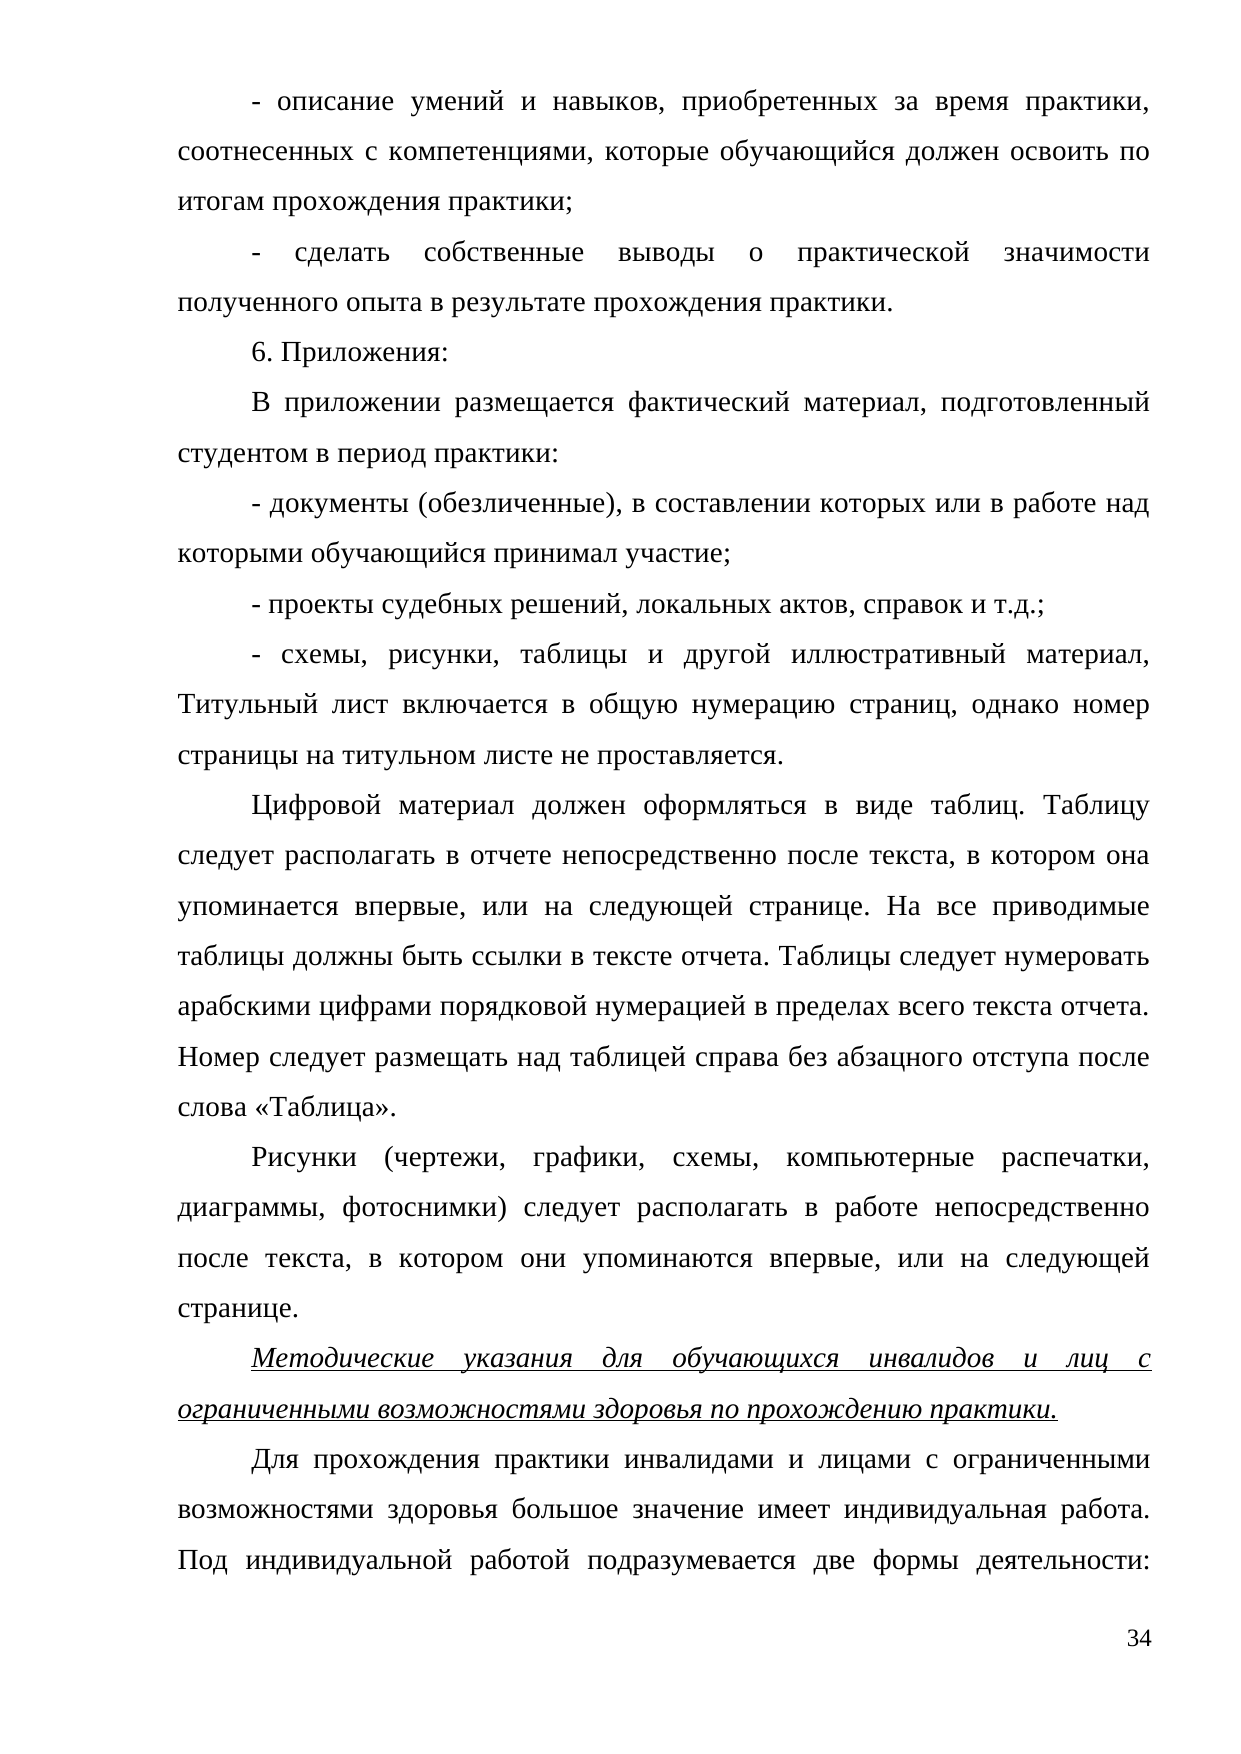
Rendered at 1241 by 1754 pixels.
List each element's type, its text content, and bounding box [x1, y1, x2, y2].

text Рисунки (чертежи, графики, схемы, компьютерные распечатки, диаграммы, фотоснимки) следует располагать в работе непосредственно после текста, в котором они упоминаются впервые, или на следующей странице. [177, 1139, 1152, 1324]
text - описание умений и навыков, приобретенных за время практики, соотнесенных с компетенциями, которые обучающийся должен освоить по итогам прохождения практики; [177, 83, 1152, 217]
text Методические указания для обучающихся инвалидов и лиц с ограниченными возможностями здоровья по прохождению практики. [177, 1341, 1152, 1424]
text В приложении размещается фактический материал, подготовленный студентом в период практики: [177, 384, 1152, 468]
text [177, 1441, 1152, 1575]
text - проекты судебных решений, локальных актов, справок и т.д.; [177, 586, 1152, 619]
text 6. Приложения: [177, 334, 1152, 368]
text - схемы, рисунки, таблицы и другой иллюстративный материал, Титульный лист включается в общую нумерацию страниц, однако номер страницы на титульном листе не проставляется. [177, 636, 1152, 770]
text - сделать собственные выводы о практической значимости полученного опыта в результате прохождения практики. [177, 234, 1152, 317]
text - документы (обезличенные), в составлении которых или в работе над которыми обучающийся принимал участие; [177, 485, 1152, 569]
text Цифровой материал должен оформляться в виде таблиц. Таблицу следует располагать в отчете непосредственно после текста, в котором она упоминается впервые, или на следующей странице. На все приводимые таблицы должны быть ссылки в тексте отчета. Таблицы следует нумеровать арабскими цифрами порядковой нумерацией в пределах всего текста отчета. Номер следует размещать над таблицей справа без абзацного отступа после слова «Таблица». [177, 787, 1152, 1122]
